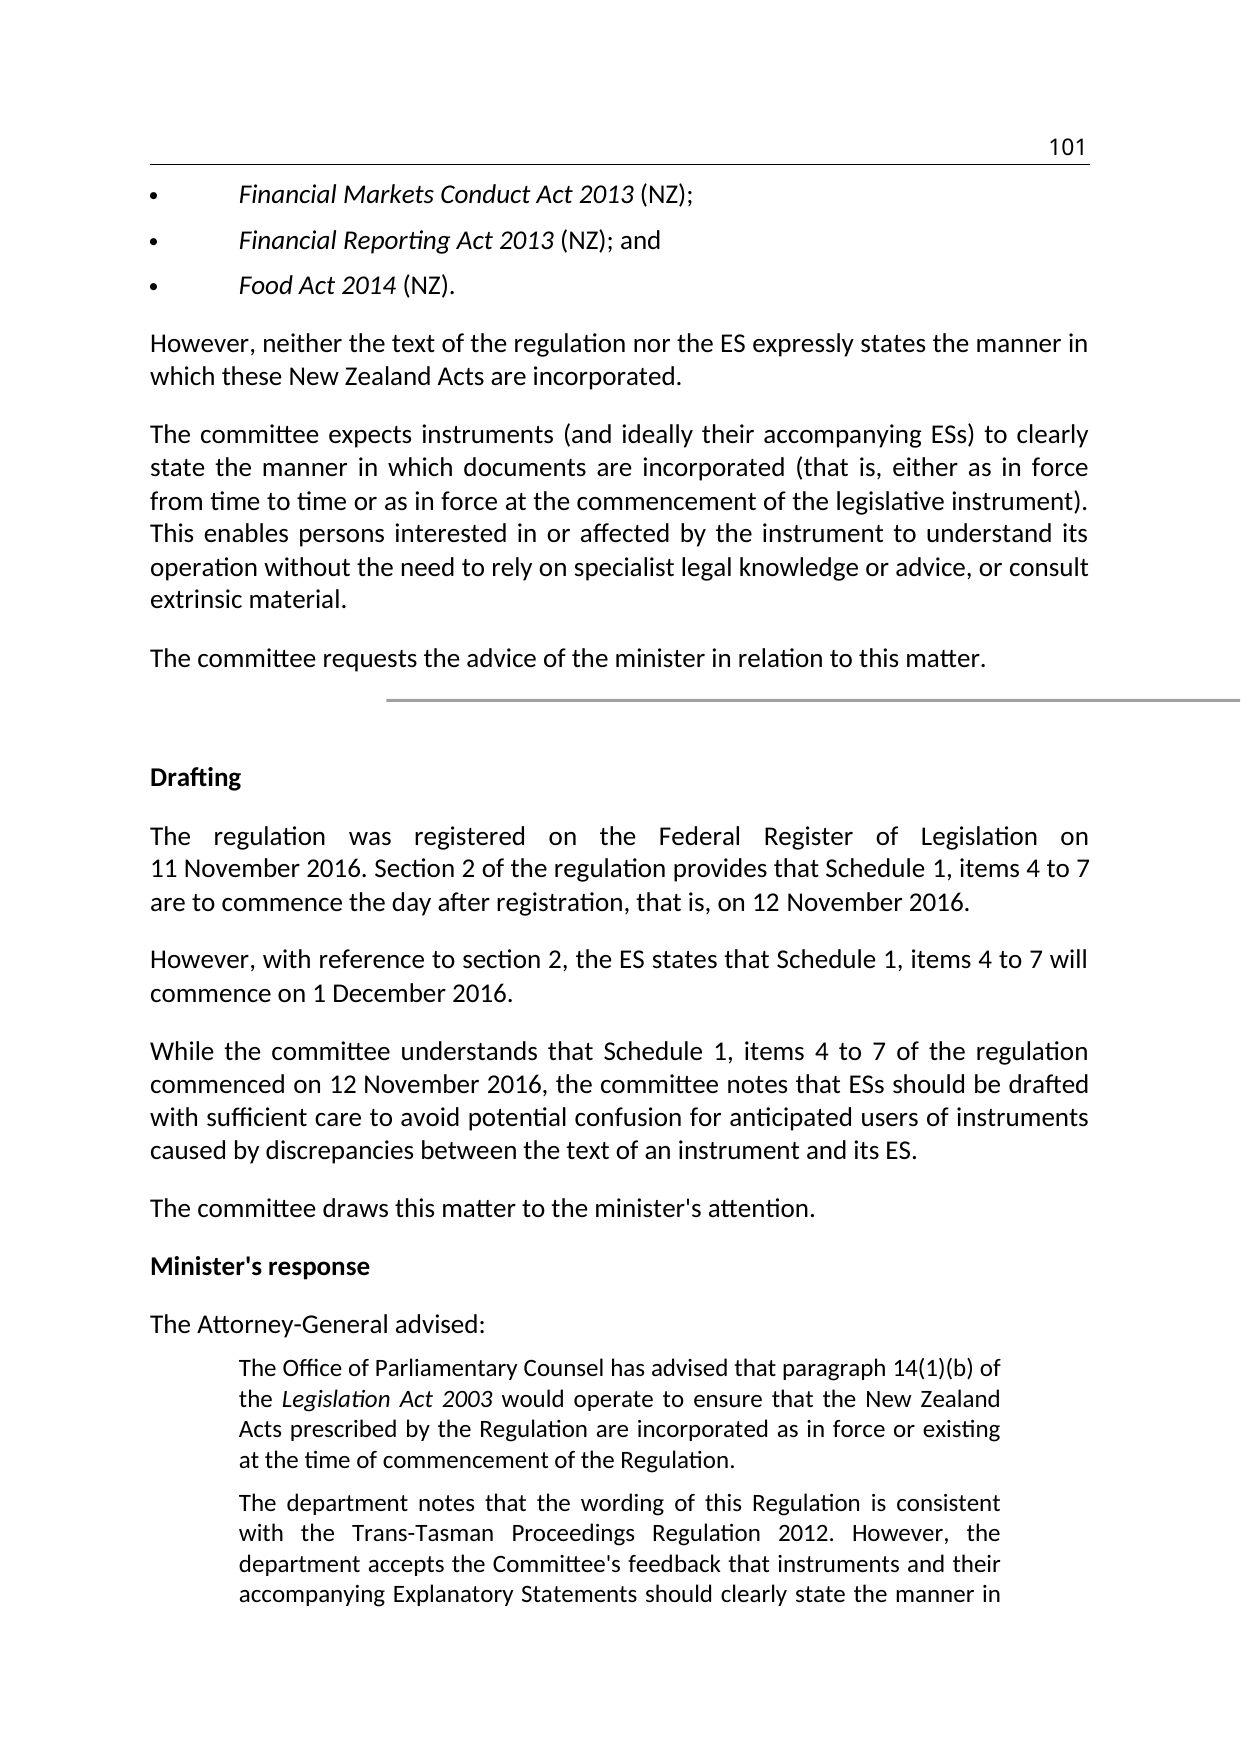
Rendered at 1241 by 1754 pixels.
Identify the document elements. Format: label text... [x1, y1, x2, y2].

text While the committee understands that Schedule 1, items 4 to 7 of the regulation commenced on 12 November 2016, the committee notes that ESs should be drafted with sufficient care to avoid potential confusion for anticipated users of instruments caused by discrepancies between the text of an instrument and its ES. [150, 1034, 1090, 1166]
text The regulation was registered on the Federal Register of Legislation on 11 November 2016. Section 2 of the regulation provides that Schedule 1, items 4 to 7 are to commence the day after registration, that is, on 12 November 2016. [150, 819, 1090, 918]
text Minister's response [150, 1249, 1090, 1282]
text However, neither the text of the regulation nor the ES expressly states the manner in which these New Zealand Acts are incorporated. [150, 327, 1090, 393]
list Food Act 2014 (NZ). [150, 268, 1090, 302]
text Drafting [150, 761, 1090, 794]
text The committee expects instruments (and ideally their accompanying ESs) to clearly state the manner in which documents are incorporated (that is, either as in force from time to time or as in force at the commencement of the legislative instrument). This enables persons interested in or affected by the instrument to understand its operation without the need to rely on specialist legal knowledge or advice, or consult extrinsic material. [150, 418, 1090, 616]
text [239, 1487, 1002, 1609]
list Financial Reporting Act 2013 (NZ); and [150, 223, 1090, 256]
text The Office of Parliamentary Counsel has advised that paragraph 14(1)(b) of the Legislation Act 2003 would operate to ensure that the New Zealand Acts prescribed by the Regulation are incorporated as in force or existing at the time of commencement of the Regulation. [239, 1352, 1002, 1474]
text The Attorney-General advised: [150, 1307, 1090, 1340]
list Financial Markets Conduct Act 2013 (NZ); [150, 177, 1090, 211]
text The committee requests the advice of the minister in relation to this matter. [150, 641, 1090, 674]
text However, with reference to section 2, the ES states that Schedule 1, items 4 to 7 will commence on 1 December 2016. [150, 943, 1090, 1009]
text The committee draws this matter to the minister's attention. [150, 1191, 1090, 1224]
